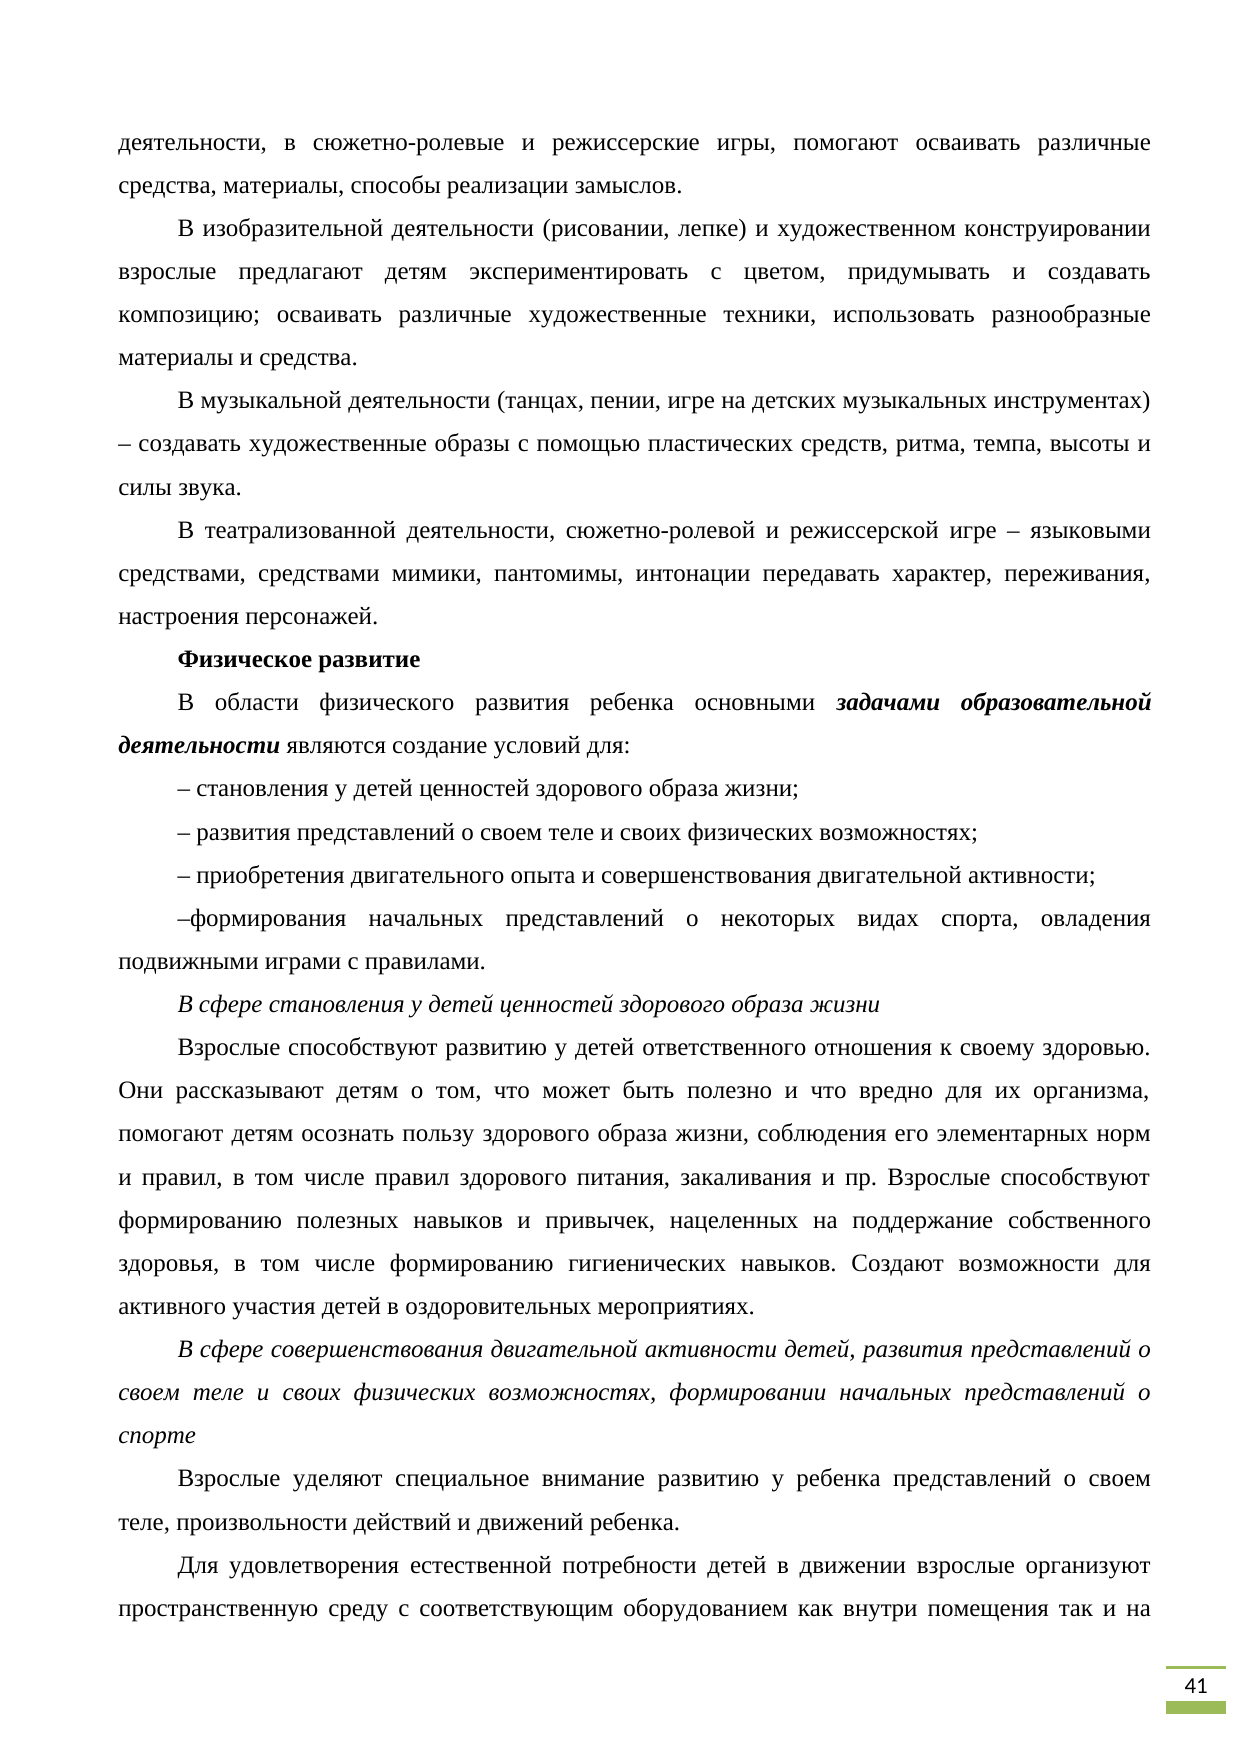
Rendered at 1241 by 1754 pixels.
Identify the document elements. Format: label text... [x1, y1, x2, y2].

text Физическое развитие [118, 644, 1152, 673]
text В театрализованной деятельности, сюжетно-ролевой и режиссерской игре – языковыми средствами, средствами мимики, пантомимы, интонации передавать характер, переживания, настроения персонажей. [118, 515, 1152, 630]
text –формирования начальных представлений о некоторых видах спорта, овладения подвижными играми с правилами. [118, 903, 1152, 975]
text Взрослые уделяют специальное внимание развитию у ребенка представлений о своем теле, произвольности действий и движений ребенка. [118, 1463, 1152, 1535]
text В сфере становления у детей ценностей здорового образа жизни [118, 989, 1152, 1018]
text В музыкальной деятельности (танцах, пении, игре на детских музыкальных инструментах) – создавать художественные образы с помощью пластических средств, ритма, темпа, высоты и силы звука. [118, 385, 1152, 500]
text В сфере совершенствования двигательной активности детей, развития представлений о своем теле и своих физических возможностях, формировании начальных представлений о спорте [118, 1334, 1152, 1449]
text – становления у детей ценностей здорового образа жизни; [118, 773, 1152, 802]
text В области физического развития ребенка основными задачами образовательной деятельности являются создание условий для: [118, 687, 1152, 759]
text – развития представлений о своем теле и своих физических возможностях; [118, 817, 1152, 845]
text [118, 1550, 1152, 1622]
text – приобретения двигательного опыта и совершенствования двигательной активности; [118, 860, 1152, 888]
text Взрослые способствуют развитию у детей ответственного отношения к своему здоровью. Они рассказывают детям о том, что может быть полезно и что вредно для их организма, помогают детям осознать пользу здорового образа жизни, соблюдения его элементарных норм и правил, в том числе правил здорового питания, закаливания и пр. Взрослые способствуют формированию полезных навыков и привычек, нацеленных на поддержание собственного здоровья, в том числе формированию гигиенических навыков. Создают возможности для активного участия детей в оздоровительных мероприятиях. [118, 1032, 1152, 1320]
text В изобразительной деятельности (рисовании, лепке) и художественном конструировании взрослые предлагают детям экспериментировать с цветом, придумывать и создавать композицию; осваивать различные художественные техники, использовать разнообразные материалы и средства. [118, 213, 1152, 371]
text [118, 127, 1152, 198]
